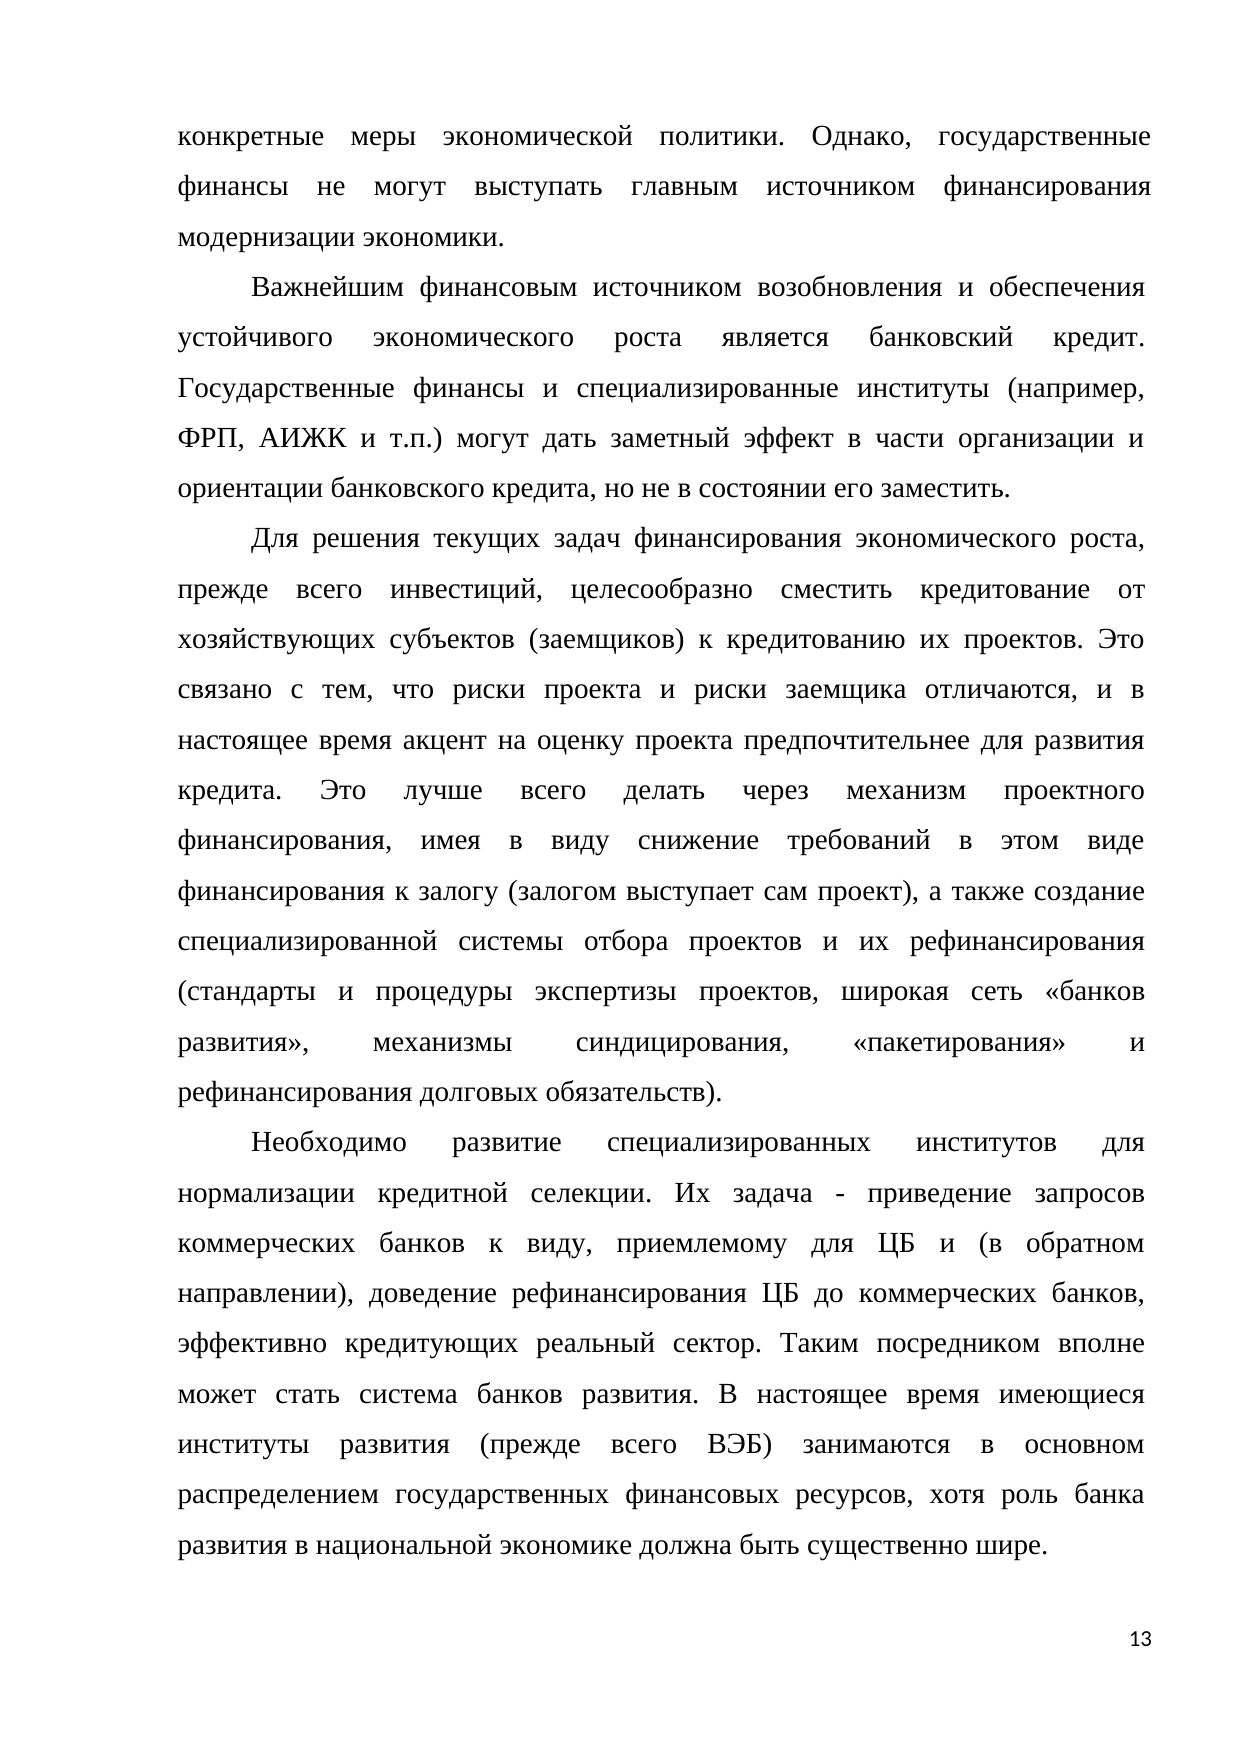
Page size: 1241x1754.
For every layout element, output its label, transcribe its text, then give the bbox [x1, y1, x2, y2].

text Необходимо развитие специализированных институтов для нормализации кредитной селекции. Их задача - приведение запросов коммерческих банков к виду, приемлемому для ЦБ и (в обратном направлении), доведение рефинансирования ЦБ до коммерческих банков, эффективно кредитующих реальный сектор. Таким посредником вполне может стать система банков развития. В настоящее время имеющиеся институты развития (прежде всего ВЭБ) занимаются в основном распределением государственных финансовых ресурсов, хотя роль банка развития в национальной экономике должна быть существенно шире. [177, 1124, 1146, 1560]
text Для решения текущих задач финансирования экономического роста, прежде всего инвестиций, целесообразно сместить кредитование от хозяйствующих субъектов (заемщиков) к кредитованию их проектов. Это связано с тем, что риски проекта и риски заемщика отличаются, и в настоящее время акцент на оценку проекта предпочтительнее для развития кредита. Это лучше всего делать через механизм проектного финансирования, имея в виду снижение требований в этом виде финансирования к залогу (залогом выступает сам проект), а также создание специализированной системы отбора проектов и их рефинансирования (стандарты и процедуры экспертизы проектов, широкая сеть «банков развития», механизмы синдицирования, «пакетирования» и рефинансирования долговых обязательств). [177, 521, 1146, 1108]
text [177, 118, 1152, 252]
text Важнейшим финансовым источником возобновления и обеспечения устойчивого экономического роста является банковский кредит. Государственные финансы и специализированные институты (например, ФРП, АИЖК и т.п.) могут дать заметный эффект в части организации и ориентации банковского кредита, но не в состоянии его заместить. [177, 269, 1146, 504]
